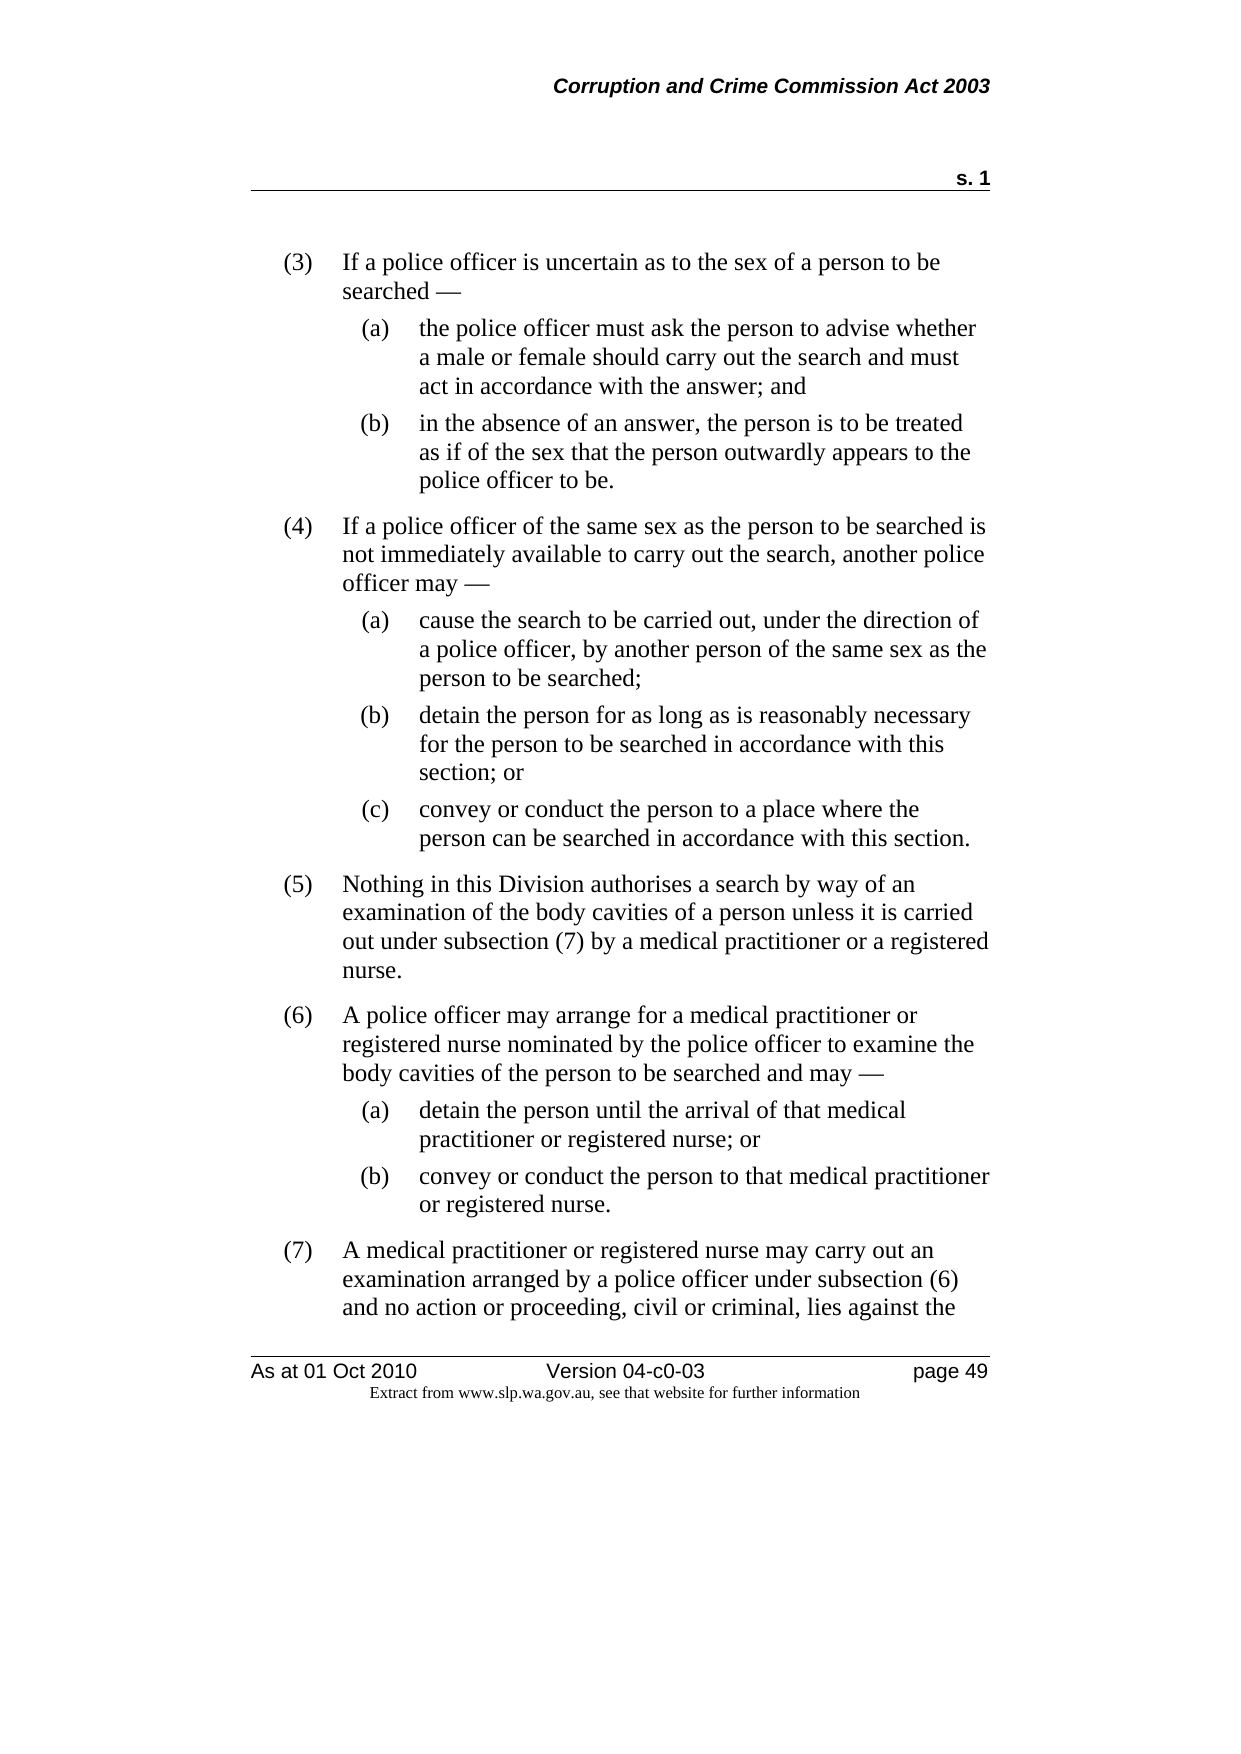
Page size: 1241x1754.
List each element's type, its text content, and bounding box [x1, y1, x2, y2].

text (a) cause the search to be carried out, under the direction of a police officer, by another person of the same sex as the person to be searched; [251, 605, 990, 692]
text (b) in the absence of an answer, the person is to be treated as if of the sex that the person outwardly appears to the police officer to be. [251, 408, 990, 494]
text (4) If a police officer of the same sex as the person to be searched is not immediately available to carry out the search, another police officer may — [251, 511, 990, 597]
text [251, 1235, 990, 1321]
text (6) A police officer may arrange for a medical practitioner or registered nurse nominated by the police officer to examine the body cavities of the person to be searched and may — [251, 1000, 990, 1087]
text (b) detain the person for as long as is reasonably necessary for the person to be searched in accordance with this section; or [251, 700, 990, 786]
text (a) the police officer must ask the person to advise whether a male or female should carry out the search and must act in accordance with the answer; and [251, 313, 990, 399]
text (a) detain the person until the arrival of that medical practitioner or registered nurse; or [251, 1095, 990, 1152]
text (c) convey or conduct the person to a place where the person can be searched in accordance with this section. [251, 794, 990, 852]
text (5) Nothing in this Division authorises a search by way of an examination of the body cavities of a person unless it is carried out under subsection (7) by a medical practitioner or a registered nurse. [251, 869, 990, 984]
text (b) convey or conduct the person to that medical practitioner or registered nurse. [251, 1161, 990, 1218]
text (3) If a police officer is uncertain as to the sex of a person to be searched — [251, 247, 990, 305]
